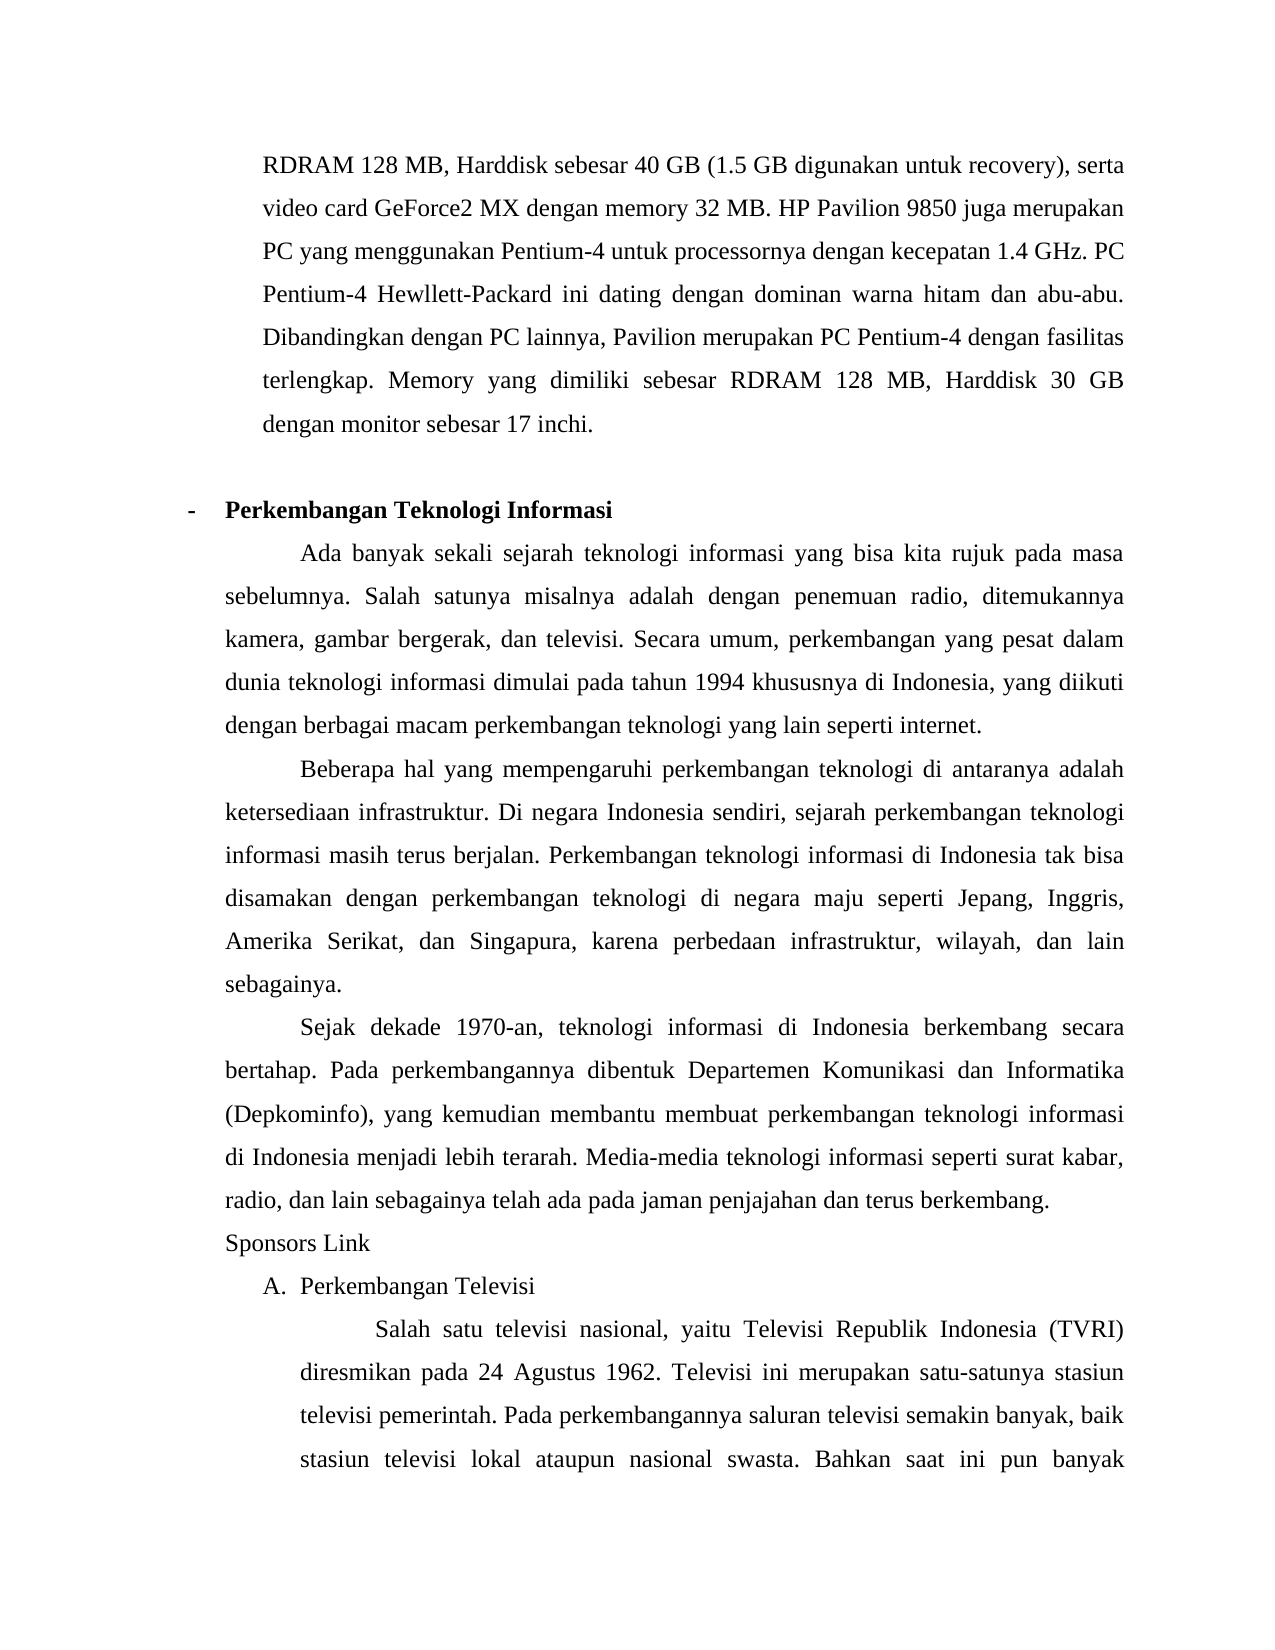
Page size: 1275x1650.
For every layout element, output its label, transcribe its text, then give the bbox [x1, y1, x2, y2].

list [300, 1314, 1125, 1472]
list Perkembangan Teknologi Informasi [187, 495, 1125, 524]
list Perkembangan Televisi [262, 1271, 1125, 1300]
text Ada banyak sekali sejarah teknologi informasi yang bisa kita rujuk pada masa sebelumnya. Salah satunya misalnya adalah dengan penemuan radio, ditemukannya kamera, gambar bergerak, dan televisi. Secara umum, perkembangan yang pesat dalam dunia teknologi informasi dimulai pada tahun 1994 khususnya di Indonesia, yang diikuti dengan berbagai macam perkembangan teknologi yang lain seperti internet. [225, 538, 1125, 739]
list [262, 150, 1125, 205]
text Sponsors Link [225, 1228, 1125, 1257]
text Sejak dekade 1970-an, teknologi informasi di Indonesia berkembang secara bertahap. Pada perkembangannya dibentuk Departemen Komunikasi dan Informatika (Depkominfo), yang kemudian membantu membuat perkembangan teknologi informasi di Indonesia menjadi lebih terarah. Media-media teknologi informasi seperti surat kabar, radio, dan lain sebagainya telah ada pada jaman penjajahan dan terus berkembang. [225, 1012, 1125, 1214]
text Beberapa hal yang mempengaruhi perkembangan teknologi di antaranya adalah ketersediaan infrastruktur. Di negara Indonesia sendiri, sejarah perkembangan teknologi informasi masih terus berjalan. Perkembangan teknologi informasi di Indonesia tak bisa disamakan dengan perkembangan teknologi di negara maju seperti Jepang, Inggris, Amerika Serikat, dan Singapura, karena perbedaan infrastruktur, wilayah, dan lain sebagainya. [225, 754, 1125, 998]
